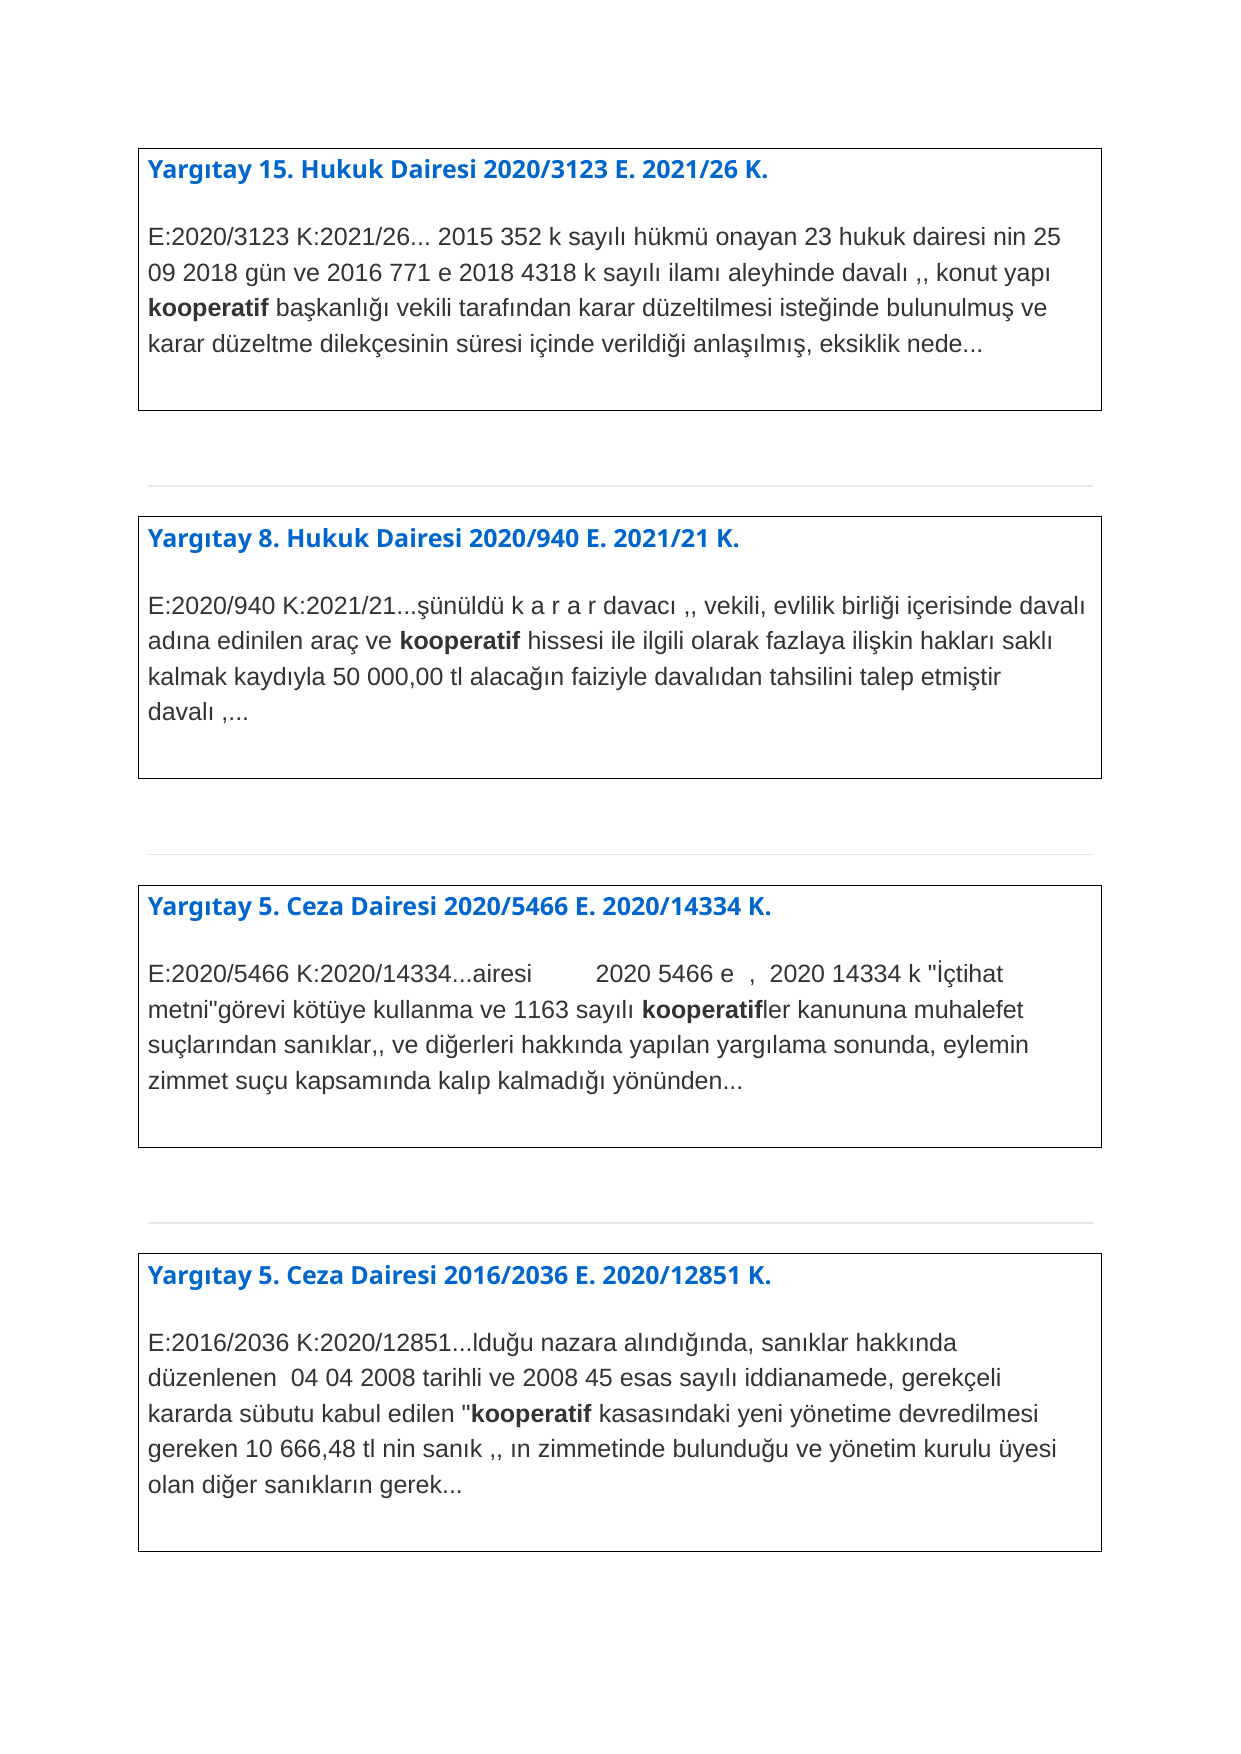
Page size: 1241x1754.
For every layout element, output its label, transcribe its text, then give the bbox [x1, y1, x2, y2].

text E:2020/5466 K:2020/14334...airesi 2020 5466 e , 2020 14334 k "İçtihat metni"görevi kötüye kullanma ve 1163 sayılı kooperatifler kanununa muhalefet suçlarından sanıklar,, ve diğerleri hakkında yapılan yargılama sonunda, eylemin zimmet suçu kapsamında kalıp kalmadığı yönünden... [139, 949, 1101, 1147]
text Yargıtay 8. Hukuk Dairesi 2020/940 E. 2021/21 K. [139, 517, 1101, 555]
text Yargıtay 15. Hukuk Dairesi 2020/3123 E. 2021/26 K. [139, 149, 1101, 186]
text Yargıtay 5. Ceza Dairesi 2016/2036 E. 2020/12851 K. [139, 1254, 1101, 1292]
text E:2020/3123 K:2021/26... 2015 352 k sayılı hükmü onayan 23 hukuk dairesi nin 25 09 2018 gün ve 2016 771 e 2018 4318 k sayılı ilamı aleyhinde davalı ,, konut yapı kooperatif başkanlığı vekili tarafından karar düzeltilmesi isteğinde bulunulmuş ve karar düzeltme dilekçesinin süresi içinde verildiği anlaşılmış, eksiklik nede... [139, 212, 1101, 410]
text E:2020/940 K:2021/21...şünüldü k a r a r davacı ,, vekili, evlilik birliği içerisinde davalı adına edinilen araç ve kooperatif hissesi ile ilgili olarak fazlaya ilişkin hakları saklı kalmak kaydıyla 50 000,00 tl alacağın faiziyle davalıdan tahsilini talep etmiştir davalı ,... [139, 581, 1101, 778]
text Yargıtay 5. Ceza Dairesi 2020/5466 E. 2020/14334 K. [139, 886, 1101, 923]
text E:2016/2036 K:2020/12851...lduğu nazara alındığında, sanıklar hakkında düzenlenen 04 04 2008 tarihli ve 2008 45 esas sayılı iddianamede, gerekçeli kararda sübutu kabul edilen "kooperatif kasasındaki yeni yönetime devredilmesi gereken 10 666,48 tl nin sanık ,, ın zimmetinde bulunduğu ve yönetim kurulu üyesi olan diğer sanıkların gerek... [139, 1318, 1101, 1551]
